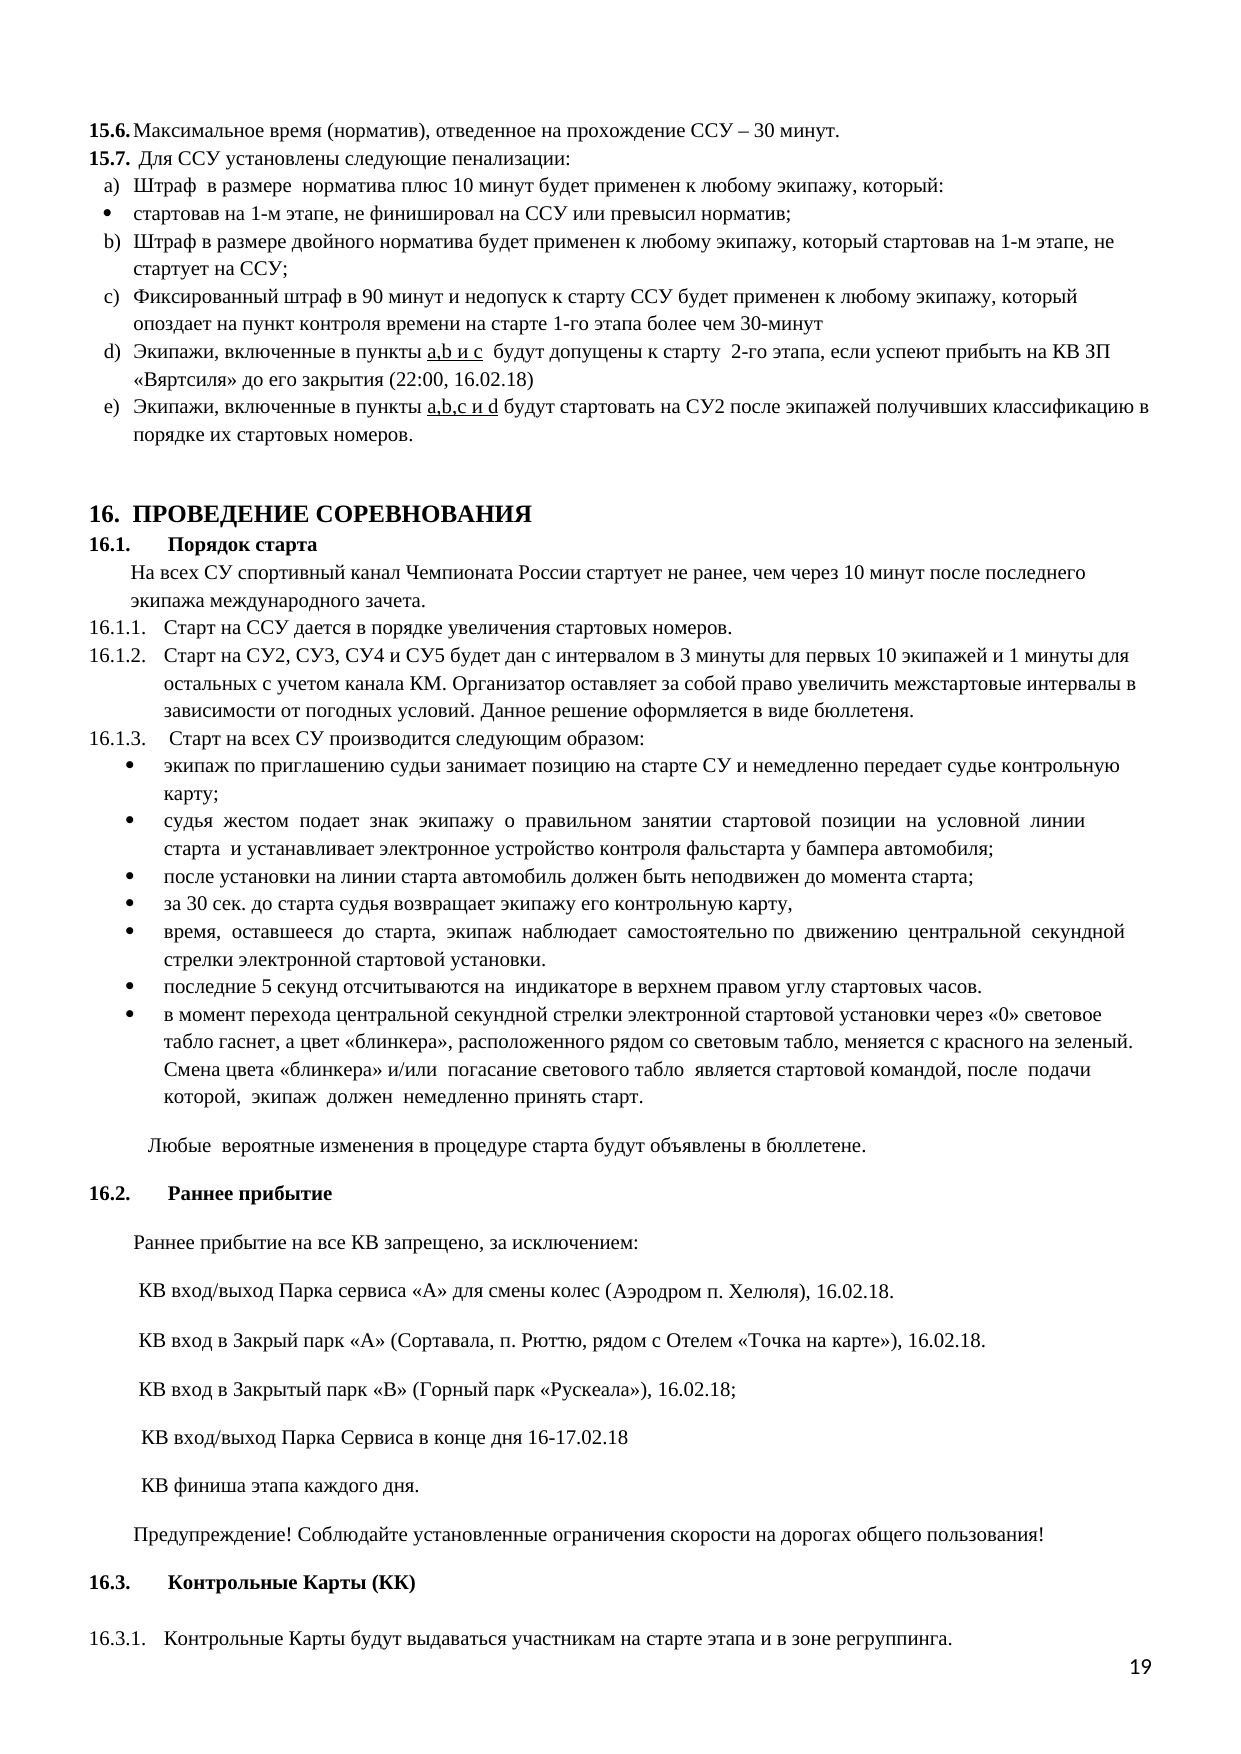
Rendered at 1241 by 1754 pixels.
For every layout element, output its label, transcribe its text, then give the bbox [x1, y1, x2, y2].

list в момент перехода центральной секундной стрелки электронной стартовой установки через «0» световое табло гаснет, а цвет «блинкера», расположенного рядом со световым табло, меняется с красного на зеленый. Смена цвета «блинкера» и/или погасание светового табло является стартовой командой, после подачи которой, экипаж должен немедленно принять старт. [126, 1002, 1152, 1108]
list Экипажи, включенные в пункты a,b,c и d будут стартовать на СУ2 после экипажей получивших классификацию в порядке их стартовых номеров. [103, 394, 1152, 446]
text КВ вход/выход Парка Сервиса в конце дня 16-17.02.18 [89, 1425, 1152, 1449]
list Экипажи, включенные в пункты а,b и с будут допущены к старту 2-го этапа, если успеют прибыть на КВ ЗП «Вяртсиля» до его закрытия (22:00, 16.02.18) [103, 339, 1152, 391]
list Порядок старта [89, 532, 1152, 556]
list Старт на СУ2, СУ3, СУ4 и СУ5 будет дан с интервалом в 3 минуты для первых 10 экипажей и 1 минуты для остальных с учетом канала КМ. Организатор оставляет за собой право увеличить межстартовые интервалы в зависимости от погодных условий. Данное решение оформляется в виде бюллетеня. [89, 643, 1152, 722]
list На всех СУ спортивный канал Чемпионата России стартует не ранее, чем через 10 минут после последнего экипажа международного зачета. [130, 560, 1152, 612]
list экипаж по приглашению судьи занимает позицию на старте СУ и немедленно передает судье контрольную карту; [126, 753, 1152, 805]
list Старт на ССУ дается в порядке увеличения стартовых номеров. [89, 615, 1152, 639]
text КВ вход/выход Парка сервиса «А» для смены колес (Аэродром п. Хелюля), 16.02.18. [133, 1278, 1152, 1303]
text Раннее прибытие на все КВ запрещено, за исключением: [133, 1230, 1152, 1254]
list последние 5 секунд отсчитываются на индикаторе в верхнем правом углу стартовых часов. [126, 974, 1152, 998]
text КВ финиша этапа каждого дня. [89, 1473, 1152, 1497]
subtitle 16. ПРОВЕДЕНИЕ СОРЕВНОВАНИЯ [89, 499, 1152, 528]
list Контрольные Карты будут выдаваться участникам на старте этапа и в зоне регруппинга. [89, 1625, 1152, 1649]
list Для ССУ установлены следующие пенализации: [89, 146, 1152, 170]
list после установки на линии старта автомобиль должен быть неподвижен до момента старта; [126, 864, 1152, 888]
list за 30 сек. до старта судья возвращает экипажу его контрольную карту, [126, 891, 1152, 915]
list Максимальное время (норматив), отведенное на прохождение ССУ – 30 минут. [89, 118, 1152, 142]
list Старт на всех СУ производится следующим образом: [89, 726, 1152, 750]
list Штраф в размере двойного норматива будет применен к любому экипажу, который стартовав на 1-м этапе, не стартует на ССУ; [103, 228, 1152, 280]
list Штраф в размере норматива плюс 10 минут будет применен к любому экипажу, который: [103, 173, 1152, 197]
text Любые вероятные изменения в процедуре старта будут объявлены в бюллетене. [148, 1133, 1152, 1157]
text Предупреждение! Соблюдайте установленные ограничения скорости на дорогах общего пользования! [133, 1522, 1152, 1546]
list время, оставшееся до старта, экипаж наблюдает самостоятельно по движению центральной секундной стрелки электронной стартовой установки. [126, 919, 1152, 971]
list судья жестом подает знак экипажу о правильном занятии стартовой позиции на условной линии старта и устанавливает электронное устройство контроля фальстарта у бампера автомобиля; [126, 808, 1152, 860]
list Раннее прибытие [89, 1181, 1152, 1205]
text КВ вход в Закрытый парк «В» (Горный парк «Рускеала»), 16.02.18; [133, 1376, 1152, 1401]
text КВ вход в Закрый парк «А» (Сортавала, п. Рюттю, рядом с Отелем «Точка на карте»), 16.02.18. [133, 1328, 1152, 1352]
list стартовав на 1-м этапе, не финишировал на ССУ или превысил норматив; [103, 201, 1152, 225]
list Фиксированный штраф в 90 минут и недопуск к старту ССУ будет применен к любому экипажу, который опоздает на пункт контроля времени на старте 1-го этапа более чем 30-минут [103, 284, 1152, 335]
list Контрольные Карты (КК) [89, 1570, 1152, 1594]
